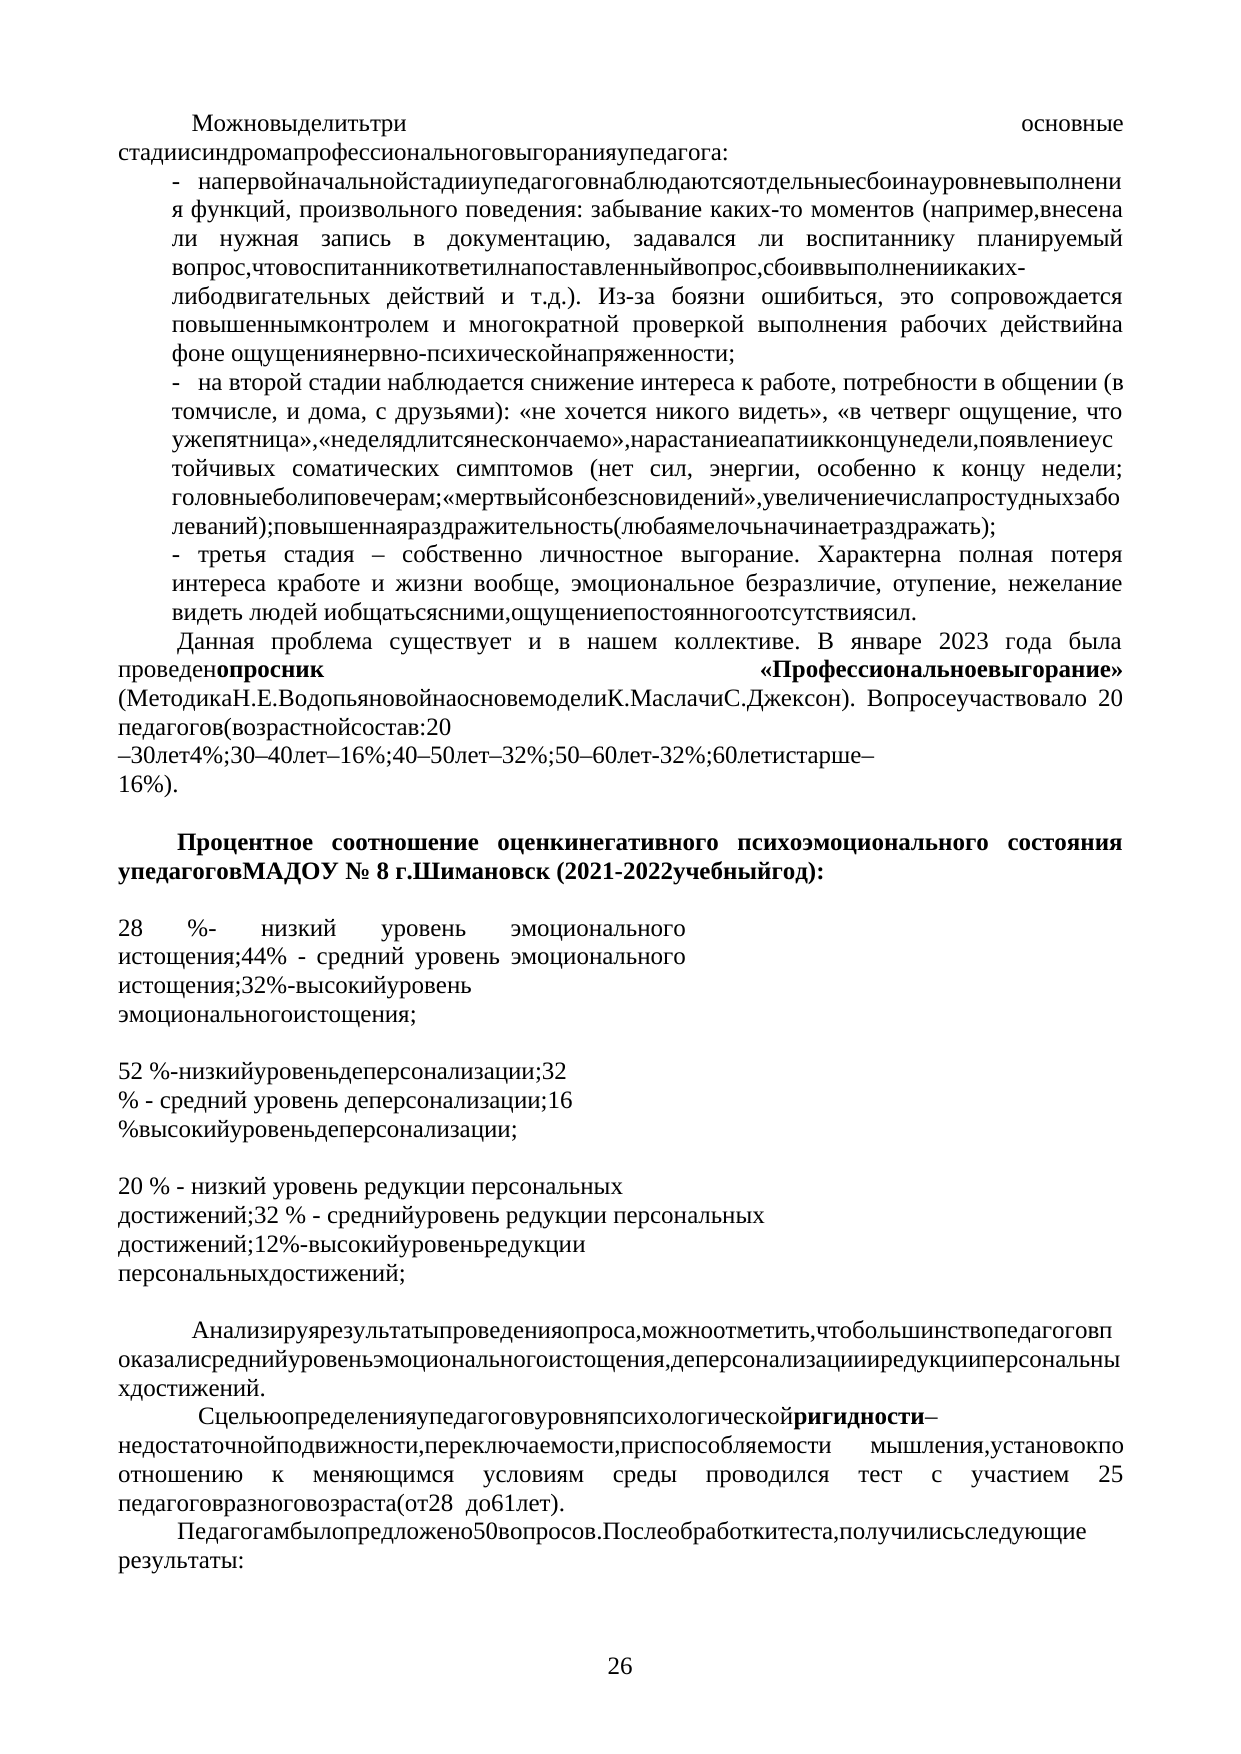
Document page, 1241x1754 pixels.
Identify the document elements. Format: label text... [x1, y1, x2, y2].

text 20 % - низкий уровень редукции персональных достижений;32 % - среднийуровень редукции персональных достижений;12%-высокийуровеньредукции персональныхдостижений; [118, 1171, 789, 1286]
list напервойначальнойстадииупедагоговнаблюдаютсяотдельныесбоинауровневыполнения функций, произвольного поведения: забывание каких-то моментов (например,внесена ли нужная запись в документацию, задавался ли воспитаннику планируемый вопрос,чтовоспитанникответилнапоставленныйвопрос,сбоиввыполнениикаких-либодвигательных действий и т.д.). Из-за боязни ошибиться, это сопровождается повышеннымконтролем и многократной проверкой выполнения рабочих действийна фоне ощущениянервно-психическойнапряженности; [172, 166, 1123, 367]
text Процентное соотношение оценкинегативного психоэмоционального состояния упедагоговМАДОУ № 8 г.Шимановск (2021-2022учебныйгод): [118, 827, 1123, 884]
text Данная проблема существует и в нашем коллективе. В январе 2023 года была проведенопросник «Профессиональноевыгорание» (МетодикаН.Е.ВодопьяновойнаосновемоделиК.МаслачиС.Джексон). Вопросеучаствовало 20 педагогов(возрастнойсостав:20 [118, 626, 1123, 741]
list третья стадия – собственно личностное выгорание. Характерна полная потеря интереса кработе и жизни вообще, эмоциональное безразличие, отупение, нежелание видеть людей иобщатьсясними,ощущениепостоянногоотсутствиясил. [172, 539, 1123, 626]
text Сцельюопределенияупедагоговуровняпсихологическойригидности–недостаточнойподвижности,переключаемости,приспособляемости мышления,установокпо отношению к меняющимся условиям среды проводился тест с участием 25 педагоговразноговозраста(от28 до61лет). [118, 1401, 1124, 1516]
text 28 %- низкий уровень эмоционального истощения;44% - средний уровень эмоционального истощения;32%-высокийуровень эмоциональногоистощения; [118, 913, 686, 1028]
text Можновыделитьтри основные стадиисиндромапрофессиональноговыгоранияупедагога: [118, 108, 1124, 166]
list на второй стадии наблюдается снижение интереса к работе, потребности в общении (в томчисле, и дома, с друзьями): «не хочется никого видеть», «в четверг ощущение, что ужепятница»,«неделядлитсянескончаемо»,нарастаниеапатиикконцунедели,появлениеустойчивых соматических симптомов (нет сил, энергии, особенно к концу недели; головныеболиповечерам;«мертвыйсонбезсновидений»,увеличениечислапростудныхзаболеваний);повышеннаяраздражительность(любаямелочьначинаетраздражать); [172, 367, 1124, 539]
text –30лет4%;30–40лет–16%;40–50лет–32%;50–60лет-32%;60летистарше– [118, 741, 1213, 769]
text Педагогамбылопредложено50вопросов.Послеобработкитеста,получилисьследующие результаты: [118, 1516, 1122, 1574]
text 16%). [118, 769, 1213, 798]
text 52 %-низкийуровеньдеперсонализации;32 % - средний уровень деперсонализации;16 %высокийуровеньдеперсонализации; [118, 1056, 582, 1143]
text Анализируярезультатыпроведенияопроса,можноотметить,чтобольшинствопедагоговпоказалисреднийуровеньэмоциональногоистощения,деперсонализациииредукцииперсональныхдостижений. [118, 1315, 1124, 1401]
